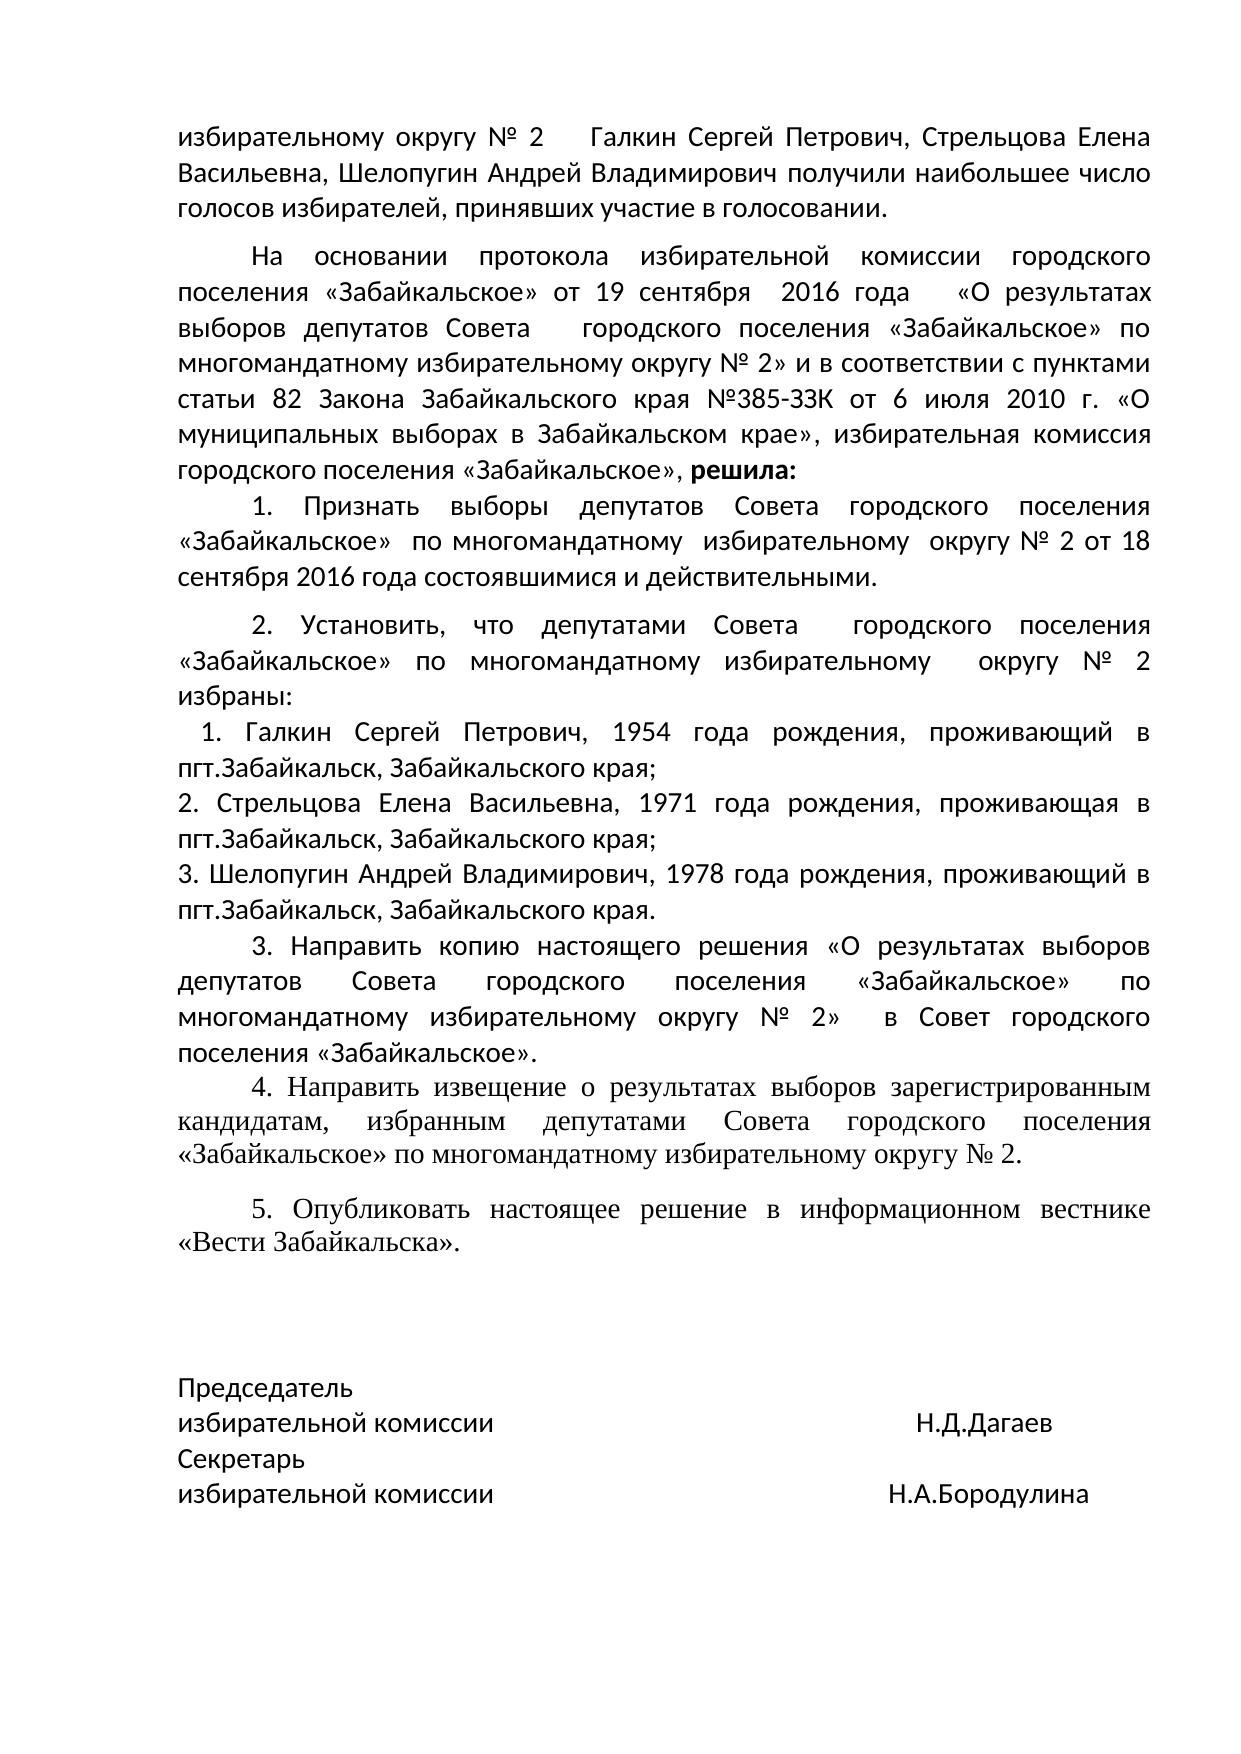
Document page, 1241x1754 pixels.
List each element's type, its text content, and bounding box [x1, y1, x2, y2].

text 3. Направить копию настоящего решения «О результатах выборов депутатов Совета городского поселения «Забайкальское» по многомандатному избирательному округу № 2» в Совет городского поселения «Забайкальское». [177, 927, 1152, 1069]
text 2. Установить, что депутатами Совета городского поселения «Забайкальское» по многомандатному избирательному округу № 2 избраны: [177, 606, 1152, 713]
text 2. Стрельцова Елена Васильевна, 1971 года рождения, проживающая в пгт.Забайкальск, Забайкальского края; [177, 784, 1152, 856]
text 1. Галкин Сергей Петрович, 1954 года рождения, проживающий в пгт.Забайкальск, Забайкальского края; [177, 713, 1152, 784]
text 1. Признать выборы депутатов Совета городского поселения «Забайкальское» по многомандатному избирательному округу № 2 от 18 сентября 2016 года состоявшимися и действительными. [177, 487, 1152, 594]
text избирательной комиссии Н.А.Бородулина [177, 1476, 1152, 1511]
text Секретарь [177, 1440, 1152, 1476]
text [177, 118, 1152, 225]
list 5. Опубликовать настоящее решение в информационном вестнике «Вести Забайкальска». [177, 1191, 1152, 1258]
text 3. Шелопугин Андрей Владимирович, 1978 года рождения, проживающий в пгт.Забайкальск, Забайкальского края. [177, 856, 1152, 927]
text Председатель [177, 1369, 1152, 1404]
text избирательной комиссии Н.Д.Дагаев [177, 1404, 1152, 1440]
list 4. Направить извещение о результатах выборов зарегистрированным кандидатам, избранным депутатами Совета городского поселения «Забайкальское» по многомандатному избирательному округу № 2. [177, 1069, 1152, 1170]
text На основании протокола избирательной комиссии городского поселения «Забайкальское» от 19 сентября 2016 года «О результатах выборов депутатов Совета городского поселения «Забайкальское» по многомандатному избирательному округу № 2» и в соответствии с пунктами статьи 82 Закона Забайкальского края №385-ЗЗК от 6 июля 2010 г. «О муниципальных выборах в Забайкальском крае», избирательная комиссия городского поселения «Забайкальское», решила: [177, 237, 1152, 487]
